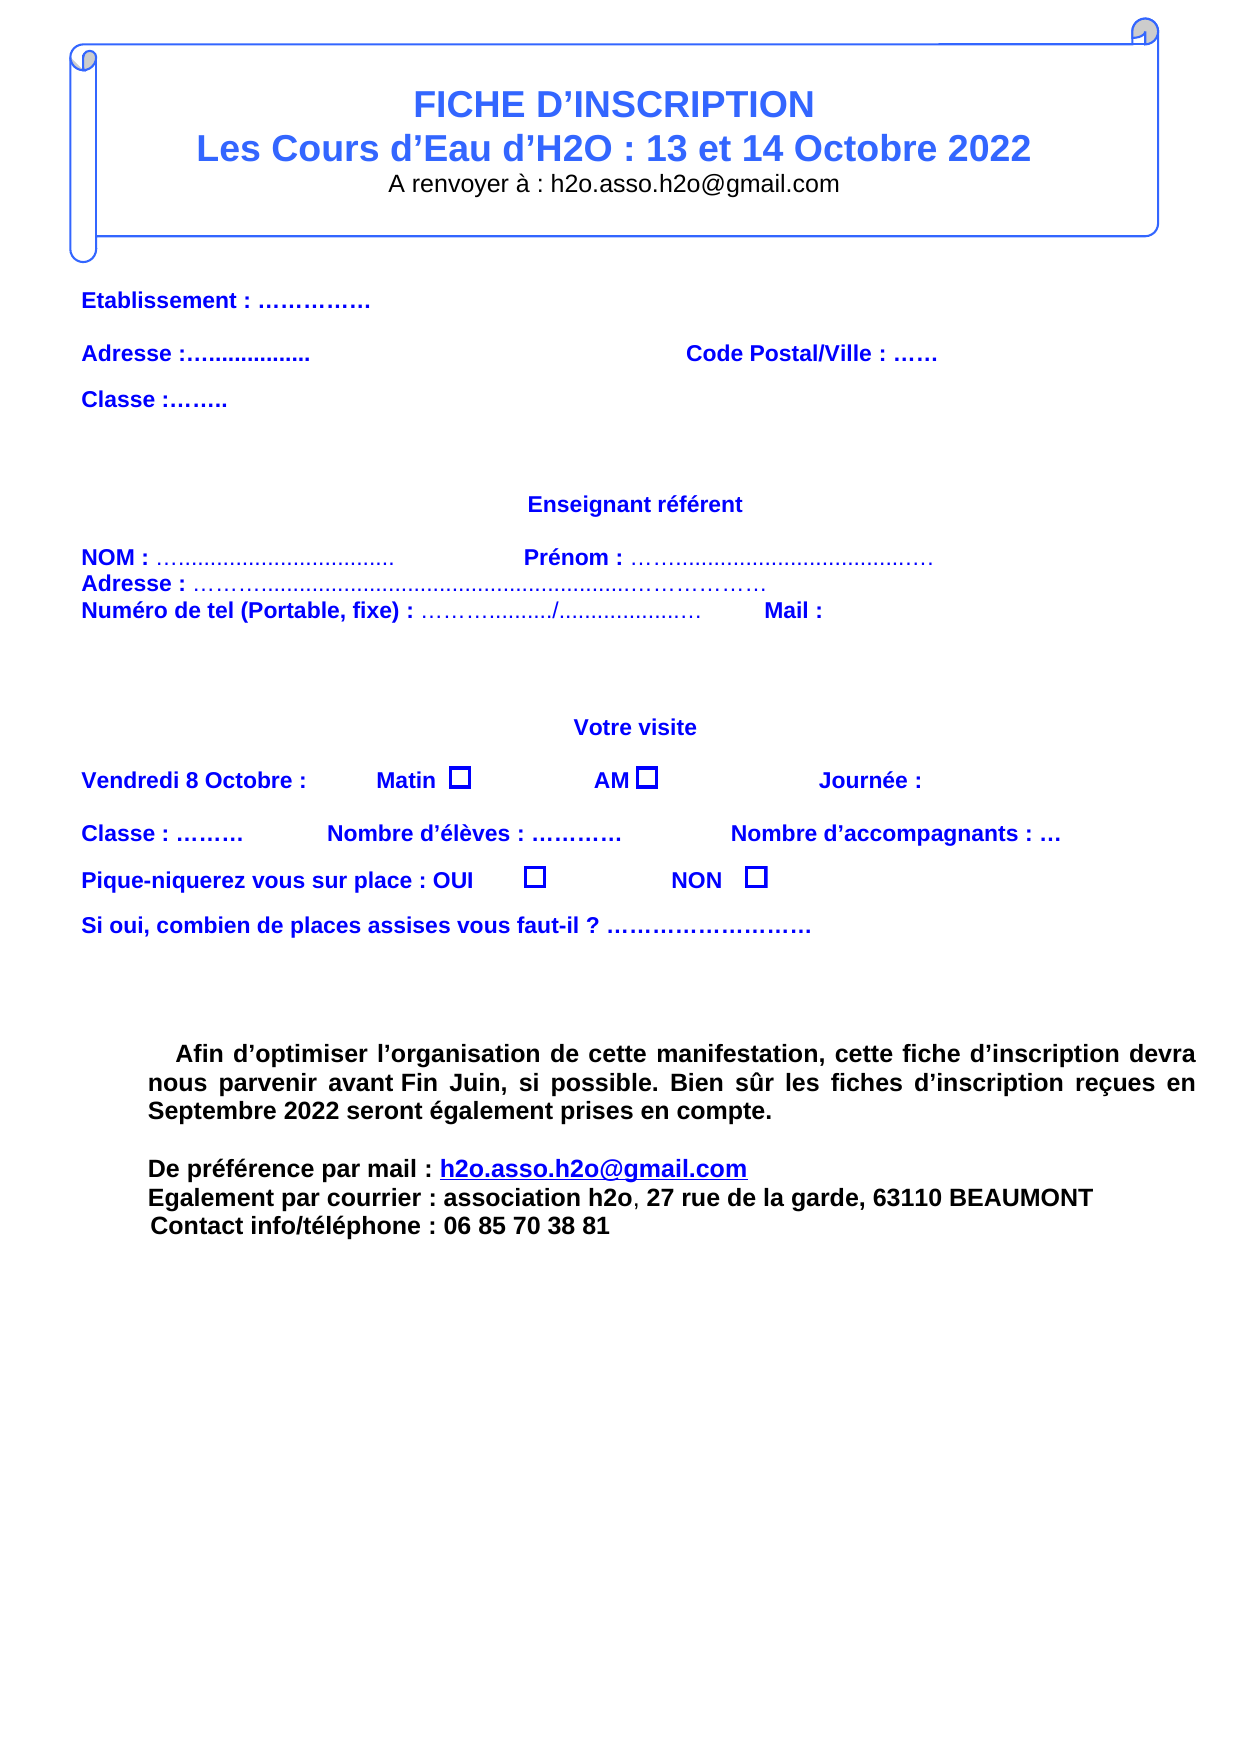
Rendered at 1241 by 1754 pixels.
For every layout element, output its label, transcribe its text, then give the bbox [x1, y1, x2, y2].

text Egalement par courrier : association h2o, 27 rue de la garde, 63110 BEAUMONT [148, 1183, 1198, 1211]
text De préférence par mail : h2o.asso.h2o@gmail.com [148, 1154, 1198, 1183]
text Afin d’optimiser l’organisation de cette manifestation, cette fiche d’inscription devra nous parvenir avant Fin Juin, si possible. Bien sûr les fiches d’inscription reçues en Septembre 2022 seront également prises en compte. [73, 1039, 1198, 1125]
text Contact info/téléphone : 06 85 70 38 81 [74, 1211, 1198, 1240]
